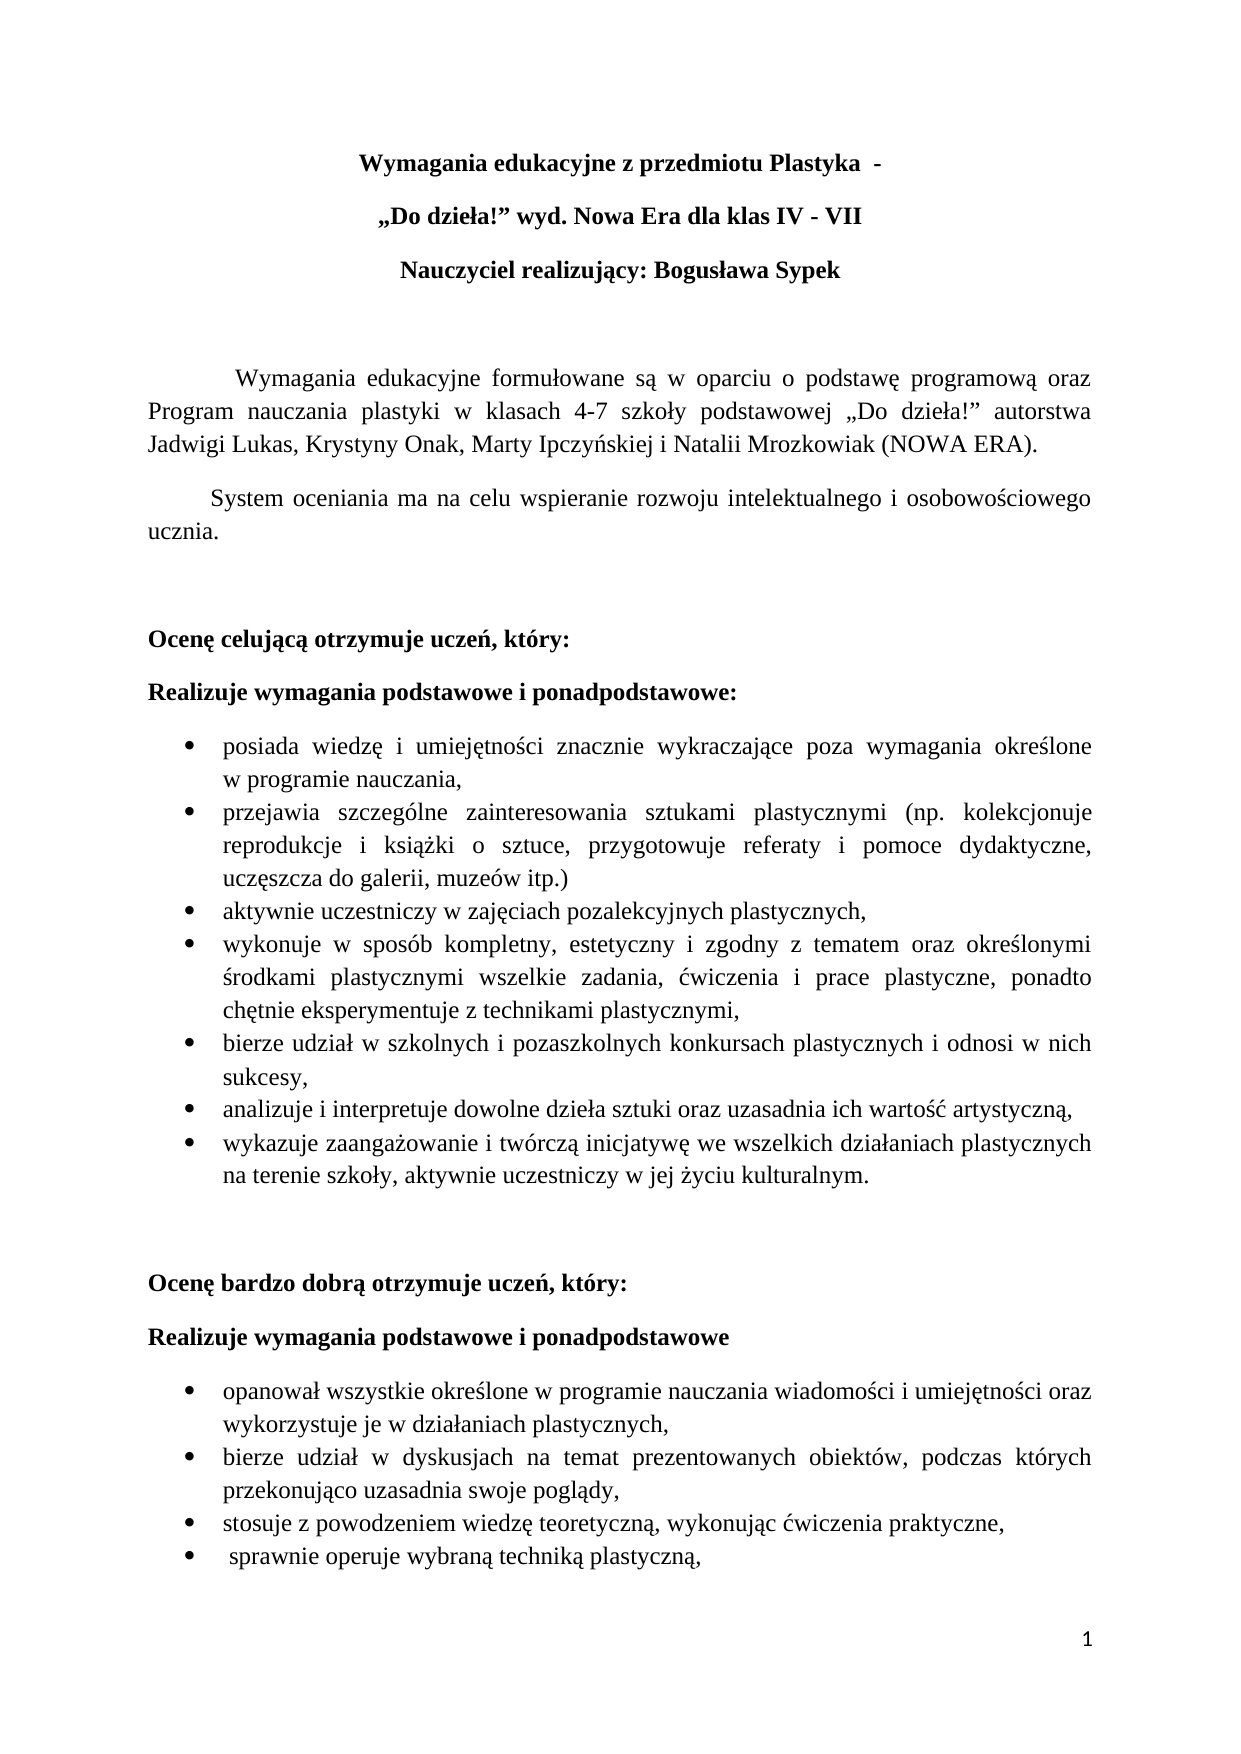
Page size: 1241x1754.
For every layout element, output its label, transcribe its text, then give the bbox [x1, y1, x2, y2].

text Realizuje wymagania podstawowe i ponadpodstawowe [148, 1322, 1093, 1351]
list wykazuje zaangażowanie i twórczą inicjatywę we wszelkich działaniach plastycznych na terenie szkoły, aktywnie uczestniczy w jej życiu kulturalnym. [185, 1128, 1093, 1189]
text Wymagania edukacyjne formułowane są w oparciu o podstawę programową oraz Program nauczania plastyki w klasach 4-7 szkoły podstawowej „Do dzieła!” autorstwa Jadwigi Lukas, Krystyny Onak, Marty Ipczyńskiej i Natalii Mrozkowiak (NOWA ERA). [148, 363, 1093, 458]
list bierze udział w dyskusjach na temat prezentowanych obiektów, podczas których przekonująco uzasadnia swoje poglądy, [185, 1442, 1093, 1504]
list aktywnie uczestniczy w zajęciach pozalekcyjnych plastycznych, [185, 896, 1093, 925]
list stosuje z powodzeniem wiedzę teoretyczną, wykonując ćwiczenia praktyczne, [185, 1508, 1093, 1537]
text Wymagania edukacyjne z przedmiotu Plastyka - [148, 148, 1093, 176]
text „Do dzieła!” wyd. Nowa Era dla klas IV - VII [148, 201, 1093, 230]
text Ocenę celującą otrzymuje uczeń, który: [148, 624, 1093, 652]
list sprawnie operuje wybraną techniką plastyczną, [185, 1541, 1093, 1570]
text Realizuje wymagania podstawowe i ponadpodstawowe: [148, 677, 1093, 706]
list opanował wszystkie określone w programie nauczania wiadomości i umiejętności oraz wykorzystuje je w działaniach plastycznych, [185, 1376, 1093, 1438]
text Nauczyciel realizujący: Bogusława Sypek [148, 255, 1093, 284]
text System oceniania ma na celu wspieranie rozwoju intelektualnego i osobowościowego ucznia. [148, 483, 1093, 545]
list wykonuje w sposób kompletny, estetyczny i zgodny z tematem oraz określonymi środkami plastycznymi wszelkie zadania, ćwiczenia i prace plastyczne, ponadto chętnie eksperymentuje z technikami plastycznymi, [185, 929, 1093, 1024]
list posiada wiedzę i umiejętności znacznie wykraczające poza wymagania określone w programie nauczania, [185, 731, 1093, 793]
list przejawia szczególne zainteresowania sztukami plastycznymi (np. kolekcjonuje reprodukcje i książki o sztuce, przygotowuje referaty i pomoce dydaktyczne, uczęszcza do galerii, muzeów itp.) [185, 797, 1093, 892]
list bierze udział w szkolnych i pozaszkolnych konkursach plastycznych i odnosi w nich sukcesy, [185, 1028, 1093, 1090]
list analizuje i interpretuje dowolne dzieła sztuki oraz uzasadnia ich wartość artystyczną, [185, 1094, 1093, 1123]
text Ocenę bardzo dobrą otrzymuje uczeń, który: [148, 1268, 1093, 1297]
